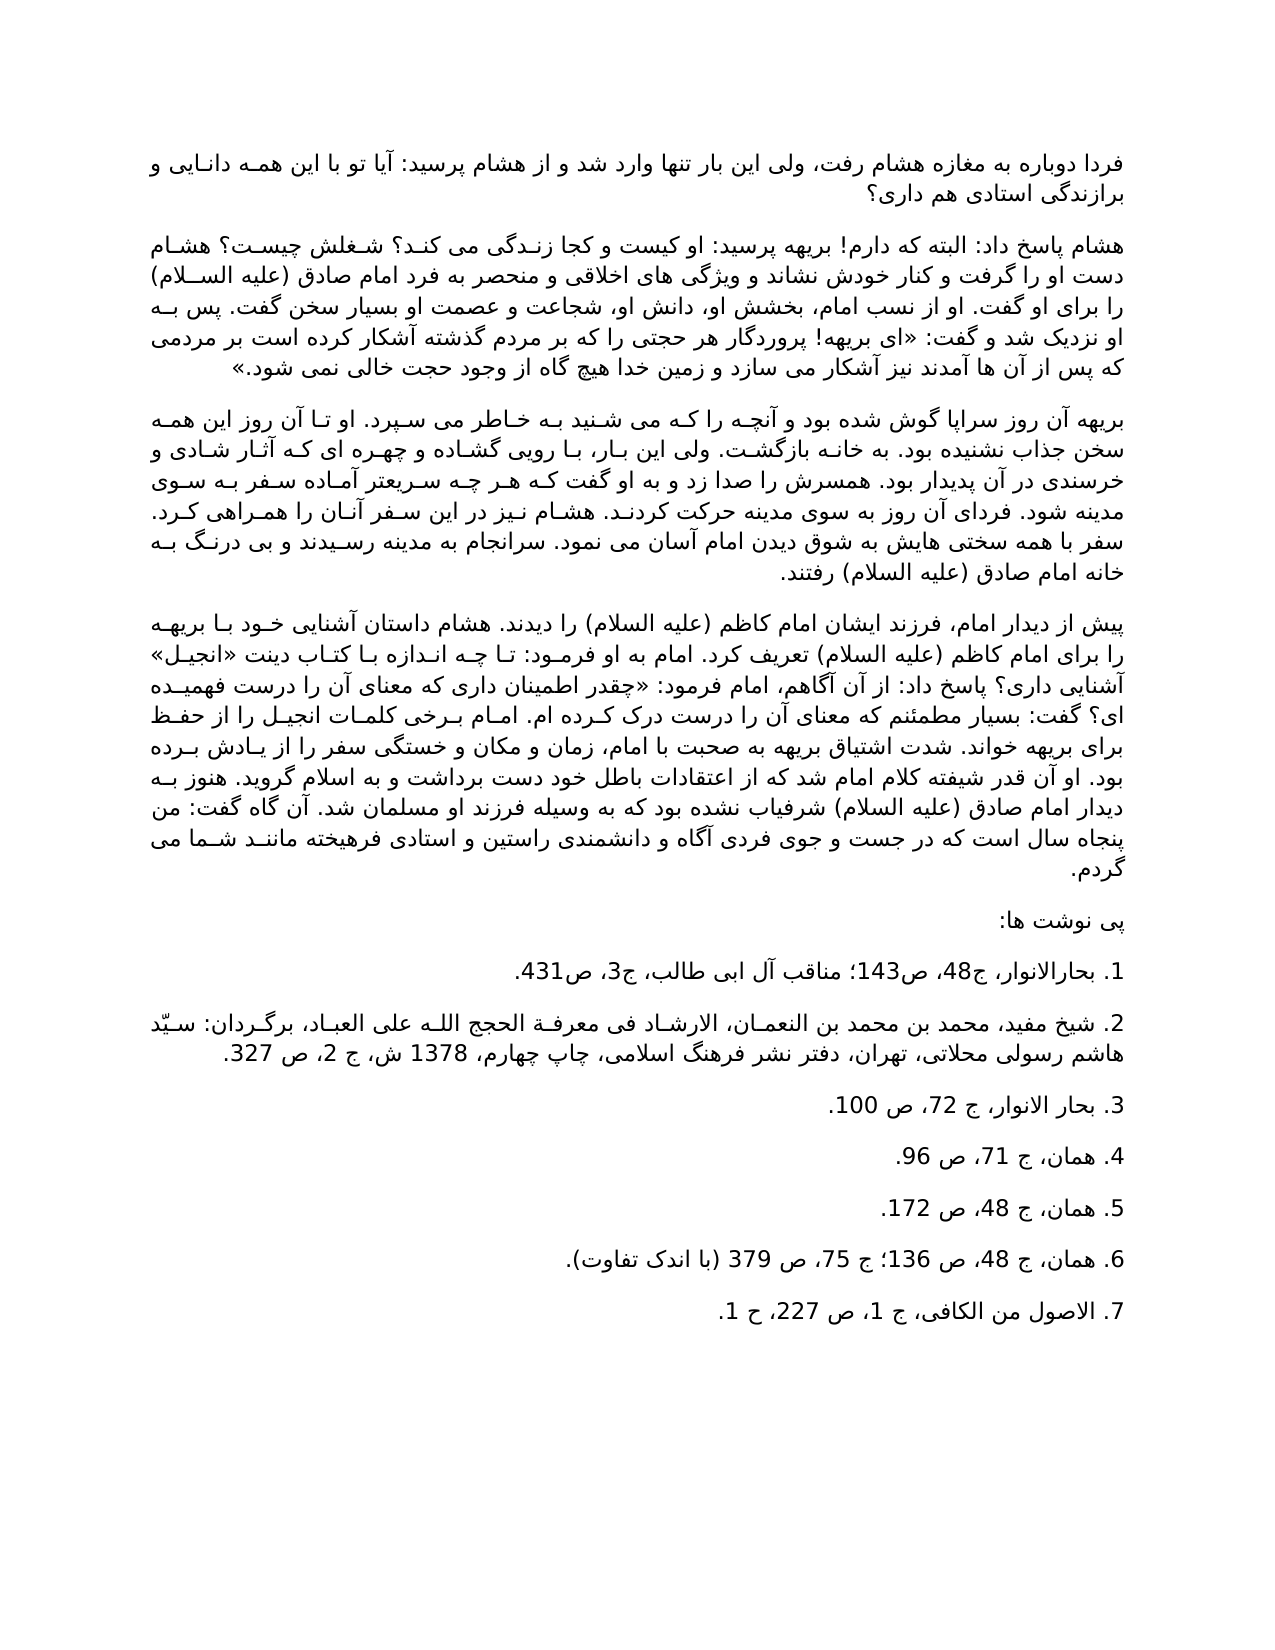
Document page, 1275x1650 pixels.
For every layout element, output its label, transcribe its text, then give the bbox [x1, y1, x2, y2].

text پیش از دیدار امام، فرزند ایشان امام کاظم (علیه السلام) را دیدند. هشام داستان آشنایی خود با بریهه را برای امام کاظم (علیه السلام) تعریف کرد. امام به او فرمود: تا چه اندازه با کتاب دینت «انجیل» آشنایی داری؟ پاسخ داد: از آن آگاهم، امام فرمود: «چقدر اطمینان داری که معنای آن را درست فهمیده ای؟ گفت: بسیار مطمئنم که معنای آن را درست درک کرده ام. امام برخی کلمات انجیل را از حفظ برای بریهه خواند. شدت اشتیاق بریهه به صحبت با امام، زمان و مکان و خستگی سفر را از یادش برده بود. او آن قدر شیفته کلام امام شد که از اعتقادات باطل خود دست برداشت و به اسلام گروید. هنوز به دیدار امام صادق (علیه السلام) شرفیاب نشده بود که به وسیله فرزند او مسلمان شد. آن گاه گفت: من پنجاه سال است که در جست و جوی فردی آگاه و دانشمندی راستین و استادی فرهیخته مانند شما می گردم. [150, 611, 1125, 882]
text 4. همان، ج 71، ص 96. [150, 1143, 1125, 1170]
text فردا دوباره به مغازه هشام رفت، ولی این بار تنها وارد شد و از هشام پرسید: آیا تو با این همه دانایی و برازندگی استادی هم داری؟ [150, 150, 1125, 207]
text 7. الاصول من الکافی، ج 1، ص 227، ح 1. [150, 1298, 1125, 1324]
text 1. بحارالانوار، ج48، ص143؛ مناقب آل ابی طالب، ج3، ص431. [150, 958, 1125, 985]
text 2. شیخ مفید، محمد بن محمد بن النعمان، الارشاد فی معرفة الحجج الله علی العباد، برگردان: سیّد هاشم رسولی محلاتی، تهران، دفتر نشر فرهنگ اسلامی، چاپ چهارم، 1378 ش، ج 2، ص 327. [150, 1010, 1125, 1067]
text 6. همان، ج 48، ص 136؛ ج 75، ص 379 (با اندک تفاوت). [150, 1246, 1125, 1273]
text پی نوشت ها: [150, 907, 1125, 934]
text 3. بحار الانوار، ج 72، ص 100. [150, 1092, 1125, 1119]
text 5. همان، ج 48، ص 172. [150, 1195, 1125, 1222]
text هشام پاسخ داد: البته که دارم! بریهه پرسید: او کیست و کجا زندگی می کند؟ شغلش چیست؟ هشام دست او را گرفت و کنار خودش نشاند و ویژگی های اخلاقی و منحصر به فرد امام صادق (علیه السلام) را برای او گفت. او از نسب امام، بخشش او، دانش او، شجاعت و عصمت او بسیار سخن گفت. پس به او نزدیک شد و گفت: «ای بریهه! پروردگار هر حجتی را که بر مردم گذشته آشکار کرده است بر مردمی که پس از آن ها آمدند نیز آشکار می سازد و زمین خدا هیچ گاه از وجود حجت خالی نمی شود.» [150, 232, 1125, 381]
text بریهه آن روز سراپا گوش شده بود و آنچه را که می شنید به خاطر می سپرد. او تا آن روز این همه سخن جذاب نشنیده بود. به خانه بازگشت. ولی این بار، با رویی گشاده و چهره ای که آثار شادی و خرسندی در آن پدیدار بود. همسرش را صدا زد و به او گفت که هر چه سریعتر آماده سفر به سوی مدینه شود. فردای آن روز به سوی مدینه حرکت کردند. هشام نیز در این سفر آنان را همراهی کرد. سفر با همه سختی هایش به شوق دیدن امام آسان می نمود. سرانجام به مدینه رسیدند و بی درنگ به خانه امام صادق (علیه السلام) رفتند. [150, 406, 1125, 586]
